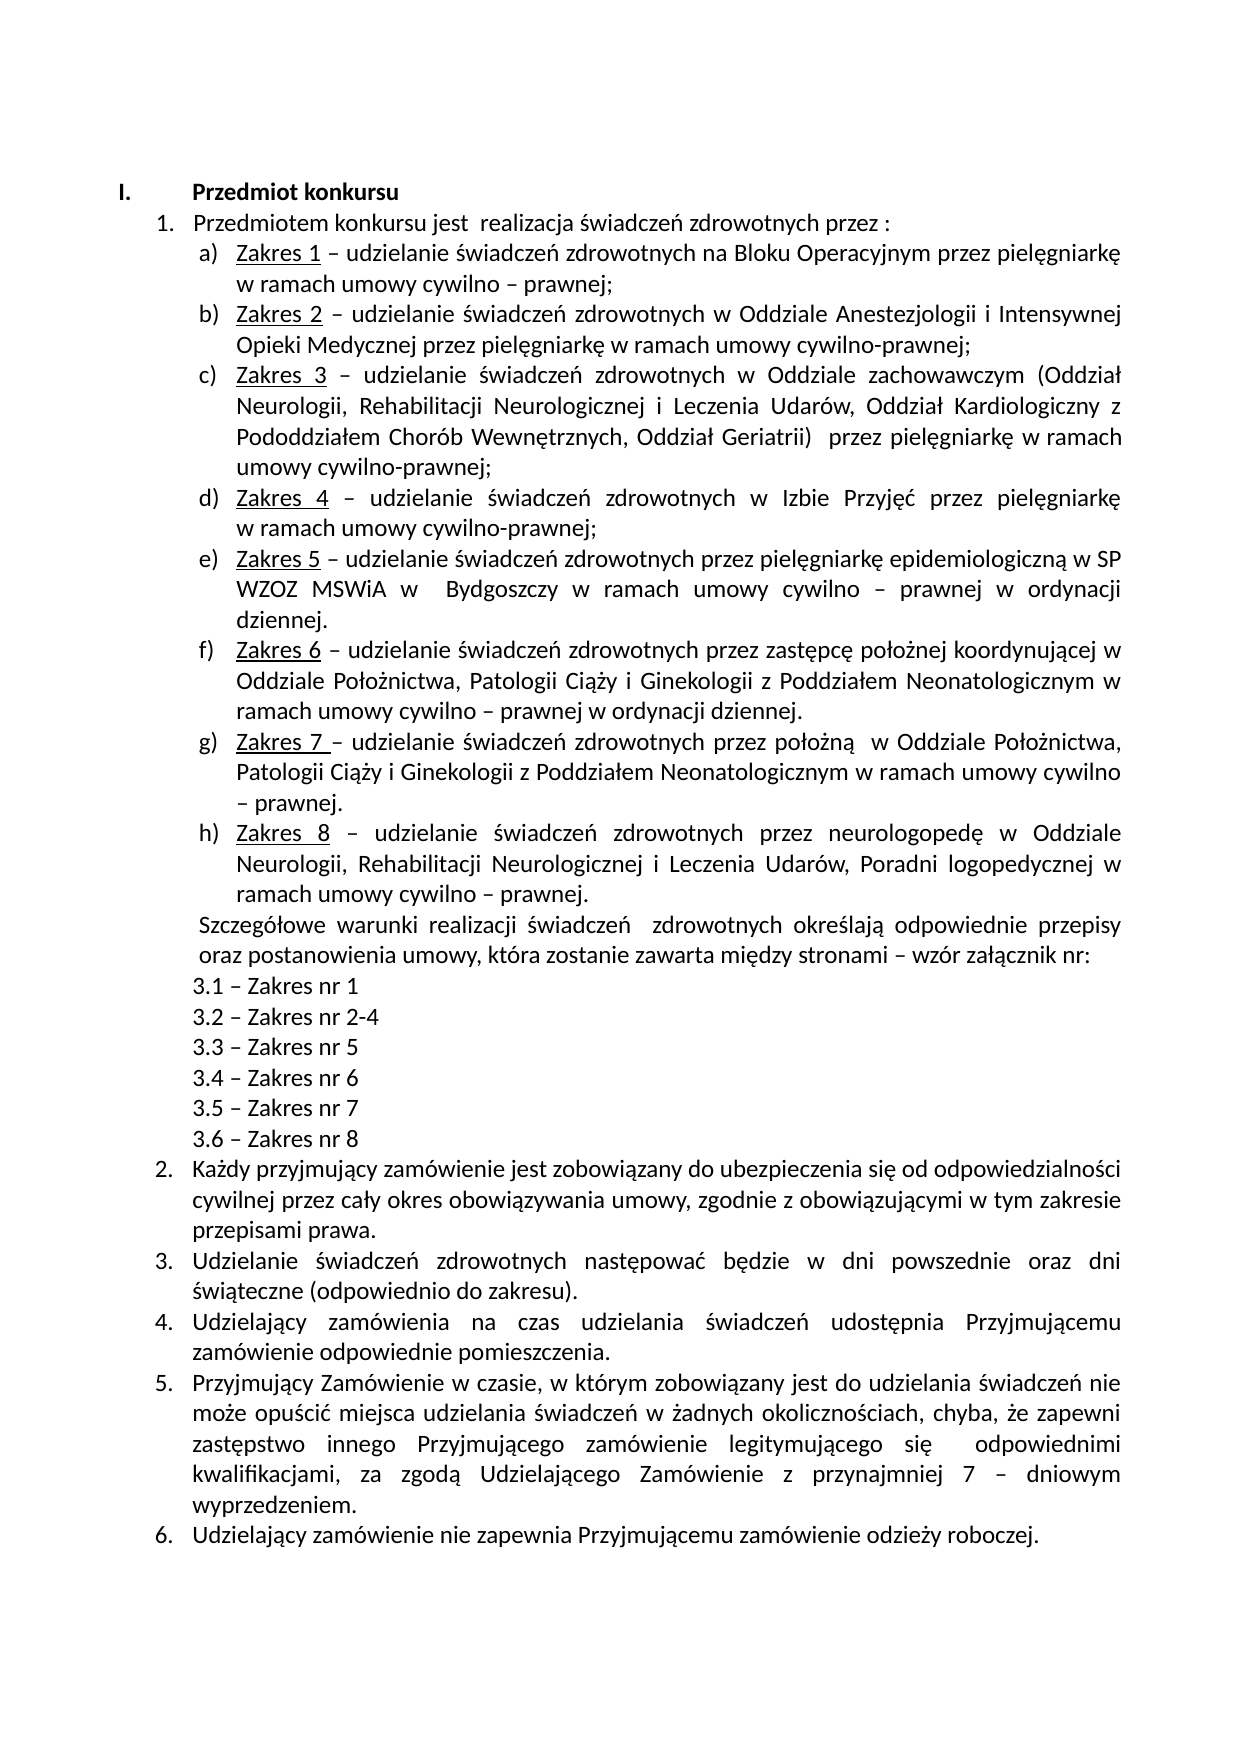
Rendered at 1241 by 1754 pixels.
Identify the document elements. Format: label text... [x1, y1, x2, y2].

list 3.2 – Zakres nr 2-4 [192, 1001, 1122, 1031]
list Przedmiotem konkursu jest realizacja świadczeń zdrowotnych przez : [156, 207, 1122, 238]
list Zakres 5 – udzielanie świadczeń zdrowotnych przez pielęgniarkę epidemiologiczną w SP WZOZ MSWiA w Bydgoszczy w ramach umowy cywilno – prawnej w ordynacji dziennej. [199, 543, 1122, 634]
list Zakres 7 – udzielanie świadczeń zdrowotnych przez położną w Oddziale Położnictwa, Patologii Ciąży i Ginekologii z Poddziałem Neonatologicznym w ramach umowy cywilno – prawnej. [199, 726, 1122, 817]
list Zakres 3 – udzielanie świadczeń zdrowotnych w Oddziale zachowawczym (Oddział Neurologii, Rehabilitacji Neurologicznej i Leczenia Udarów, Oddział Kardiologiczny z Pododdziałem Chorób Wewnętrznych, Oddział Geriatrii) przez pielęgniarkę w ramach umowy cywilno-prawnej; [199, 360, 1122, 482]
list Zakres 4 – udzielanie świadczeń zdrowotnych w Izbie Przyjęć przez pielęgniarkę w ramach umowy cywilno-prawnej; [199, 482, 1122, 543]
list 3.6 – Zakres nr 8 [192, 1123, 1122, 1153]
list Zakres 2 – udzielanie świadczeń zdrowotnych w Oddziale Anestezjologii i Intensywnej Opieki Medycznej przez pielęgniarkę w ramach umowy cywilno-prawnej; [199, 299, 1122, 360]
text Szczegółowe warunki realizacji świadczeń zdrowotnych określają odpowiednie przepisy oraz postanowienia umowy, która zostanie zawarta między stronami – wzór załącznik nr: [199, 909, 1122, 970]
list Zakres 8 – udzielanie świadczeń zdrowotnych przez neurologopedę w Oddziale Neurologii, Rehabilitacji Neurologicznej i Leczenia Udarów, Poradni logopedycznej w ramach umowy cywilno – prawnej. [199, 817, 1122, 909]
list Udzielanie świadczeń zdrowotnych następować będzie w dni powszednie oraz dni świąteczne (odpowiednio do zakresu). [154, 1245, 1122, 1306]
list 3.5 – Zakres nr 7 [192, 1092, 1122, 1123]
list Zakres 1 – udzielanie świadczeń zdrowotnych na Bloku Operacyjnym przez pielęgniarkę w ramach umowy cywilno – prawnej; [199, 238, 1122, 299]
list 3.1 – Zakres nr 1 [192, 970, 1122, 1001]
list 3.4 – Zakres nr 6 [192, 1062, 1122, 1092]
list Zakres 6 – udzielanie świadczeń zdrowotnych przez zastępcę położnej koordynującej w Oddziale Położnictwa, Patologii Ciąży i Ginekologii z Poddziałem Neonatologicznym w ramach umowy cywilno – prawnej w ordynacji dziennej. [199, 634, 1122, 726]
list 3.3 – Zakres nr 5 [192, 1031, 1122, 1062]
list Przedmiot konkursu [118, 177, 1122, 207]
list Każdy przyjmujący zamówienie jest zobowiązany do ubezpieczenia się od odpowiedzialności cywilnej przez cały okres obowiązywania umowy, zgodnie z obowiązującymi w tym zakresie przepisami prawa. [154, 1153, 1122, 1245]
list Udzielający zamówienia na czas udzielania świadczeń udostępnia Przyjmującemu zamówienie odpowiednie pomieszczenia. [154, 1306, 1122, 1367]
list Przyjmujący Zamówienie w czasie, w którym zobowiązany jest do udzielania świadczeń nie może opuścić miejsca udzielania świadczeń w żadnych okolicznościach, chyba, że zapewni zastępstwo innego Przyjmującego zamówienie legitymującego się odpowiednimi kwalifikacjami, za zgodą Udzielającego Zamówienie z przynajmniej 7 – dniowym wyprzedzeniem. [154, 1367, 1122, 1519]
list Udzielający zamówienie nie zapewnia Przyjmującemu zamówienie odzieży roboczej. [154, 1519, 1122, 1550]
